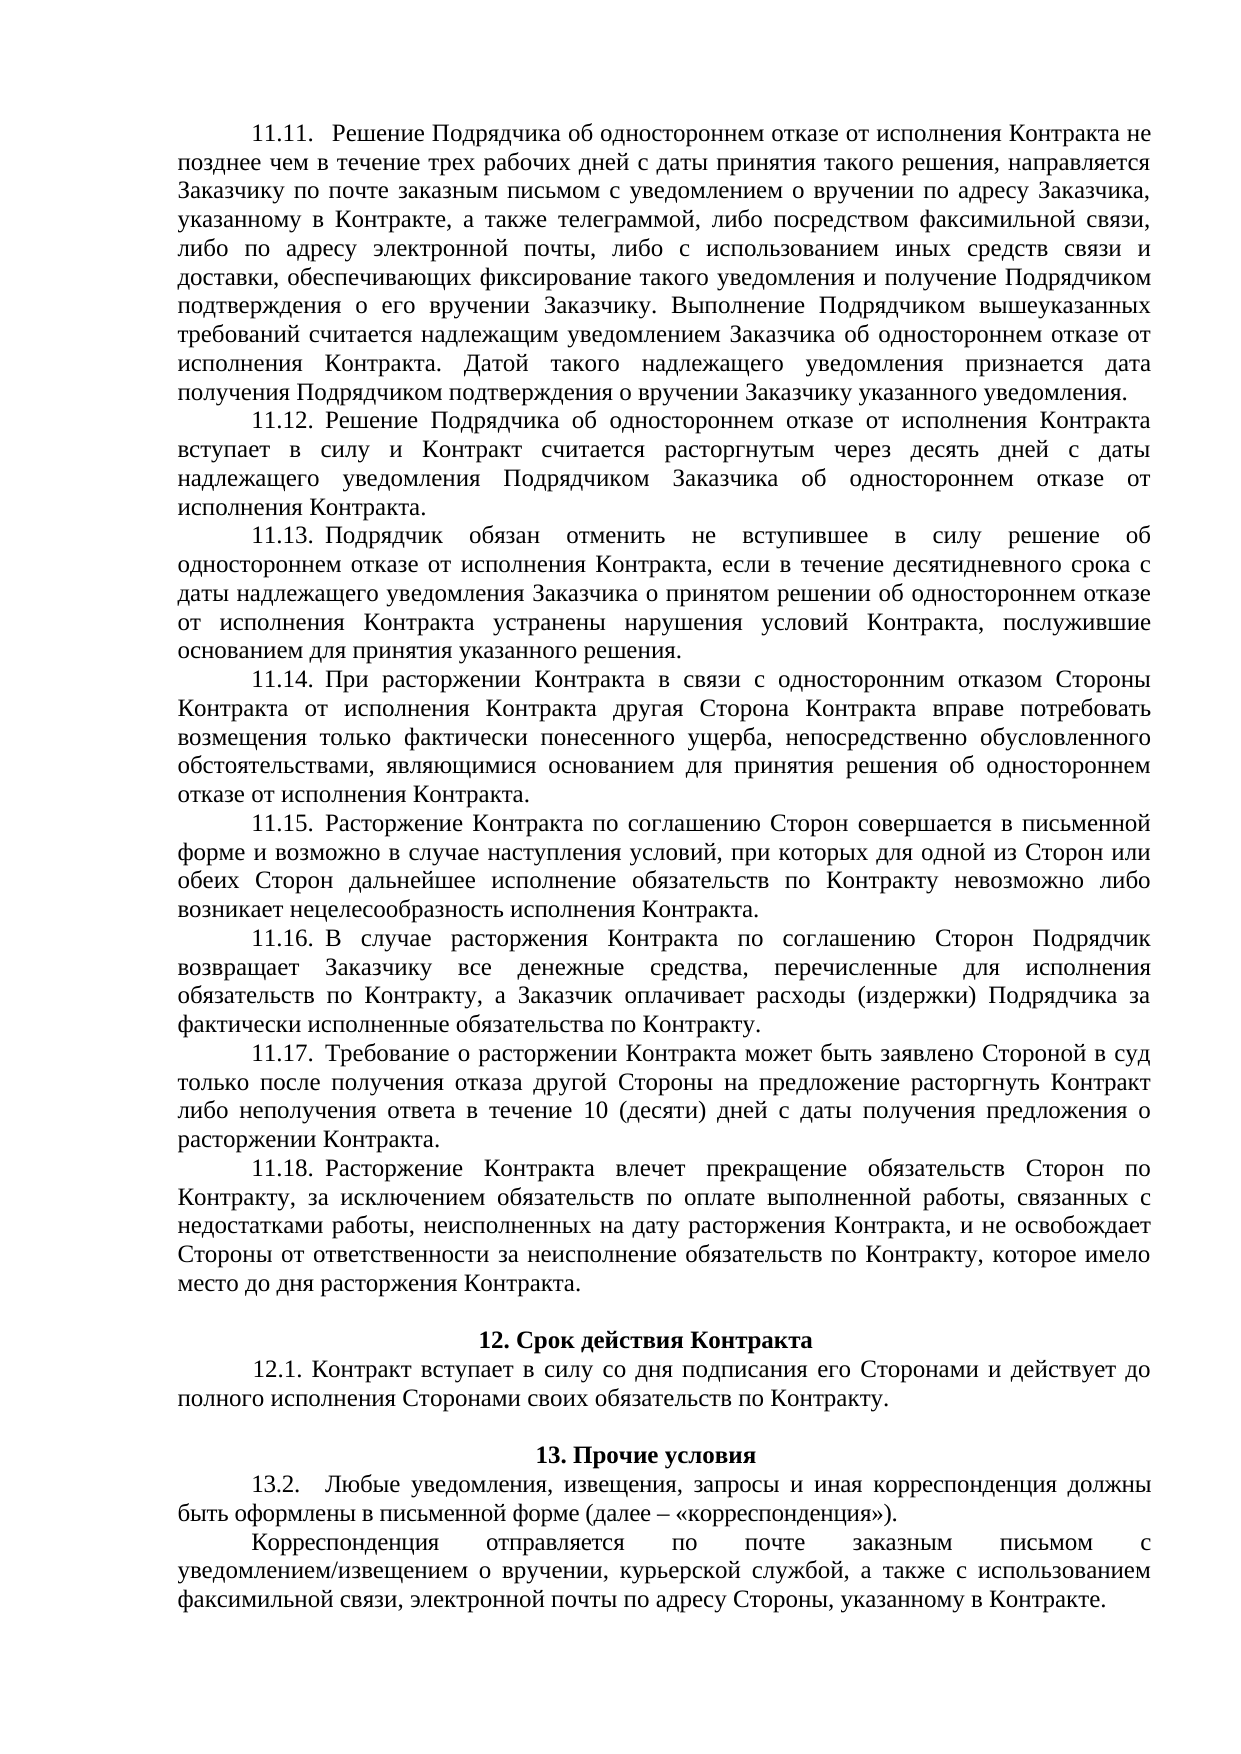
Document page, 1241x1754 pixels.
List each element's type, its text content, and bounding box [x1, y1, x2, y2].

list Любые уведомления, извещения, запросы и иная корреспонденция должны быть оформлены в письменной форме (далее – «корреспонденция»). [177, 1469, 1152, 1527]
list Срок действия Контракта [140, 1326, 1152, 1354]
list Подрядчик обязан отменить не вступившее в силу решение об одностороннем отказе от исполнения Контракта, если в течение десятидневного срока с даты надлежащего уведомления Заказчика о принятом решении об одностороннем отказе от исполнения Контракта устранены нарушения условий Контракта, послужившие основанием для принятия указанного решения. [177, 521, 1152, 664]
text Корреспонденция отправляется по почте заказным письмом с уведомлением/извещением о вручении, курьерской службой, а также с использованием факсимильной связи, электронной почты по адресу Стороны, указанному в Контракте. [177, 1527, 1152, 1613]
list Решение Подрядчика об одностороннем отказе от исполнения Контракта не позднее чем в течение трех рабочих дней с даты принятия такого решения, направляется Заказчику по почте заказным письмом с уведомлением о вручении по адресу Заказчика, указанному в Контракте, а также телеграммой, либо посредством факсимильной связи, либо по адресу электронной почты, либо с использованием иных средств связи и доставки, обеспечивающих фиксирование такого уведомления и получение Подрядчиком подтверждения о его вручении Заказчику. Выполнение Подрядчиком вышеуказанных требований считается надлежащим уведомлением Заказчика об одностороннем отказе от исполнения Контракта. Датой такого надлежащего уведомления признается дата получения Подрядчиком подтверждения о вручении Заказчику указанного уведомления. [177, 118, 1152, 406]
list Требование о расторжении Контракта может быть заявлено Стороной в суд только после получения отказа другой Стороны на предложение расторгнуть Контракт либо неполучения ответа в течение 10 (десяти) дней с даты получения предложения о расторжении Контракта. [177, 1038, 1152, 1153]
list Решение Подрядчика об одностороннем отказе от исполнения Контракта вступает в силу и Контракт считается расторгнутым через десять дней с даты надлежащего уведомления Подрядчиком Заказчика об одностороннем отказе от исполнения Контракта. [177, 406, 1152, 521]
list Расторжение Контракта по соглашению Сторон совершается в письменной форме и возможно в случае наступления условий, при которых для одной из Сторон или обеих Сторон дальнейшее исполнение обязательств по Контракту невозможно либо возникает нецелесообразность исполнения Контракта. [177, 808, 1152, 923]
list При расторжении Контракта в связи с односторонним отказом Стороны Контракта от исполнения Контракта другая Сторона Контракта вправе потребовать возмещения только фактически понесенного ущерба, непосредственно обусловленного обстоятельствами, являющимися основанием для принятия решения об одностороннем отказе от исполнения Контракта. [177, 664, 1152, 808]
list Расторжение Контракта влечет прекращение обязательств Сторон по Контракту, за исключением обязательств по оплате выполненной работы, связанных с недостатками работы, неисполненных на дату расторжения Контракта, и не освобождает Стороны от ответственности за неисполнение обязательств по Контракту, которое имело место до дня расторжения Контракта. [177, 1153, 1152, 1297]
list В случае расторжения Контракта по соглашению Сторон Подрядчик возвращает Заказчику все денежные средства, перечисленные для исполнения обязательств по Контракту, а Заказчик оплачивает расходы (издержки) Подрядчика за фактически исполненные обязательства по Контракту. [177, 923, 1152, 1038]
text 12.1. Контракт вступает в силу со дня подписания его Сторонами и действует до полного исполнения Сторонами своих обязательств по Контракту. [177, 1354, 1152, 1412]
list Прочие условия [140, 1441, 1152, 1469]
